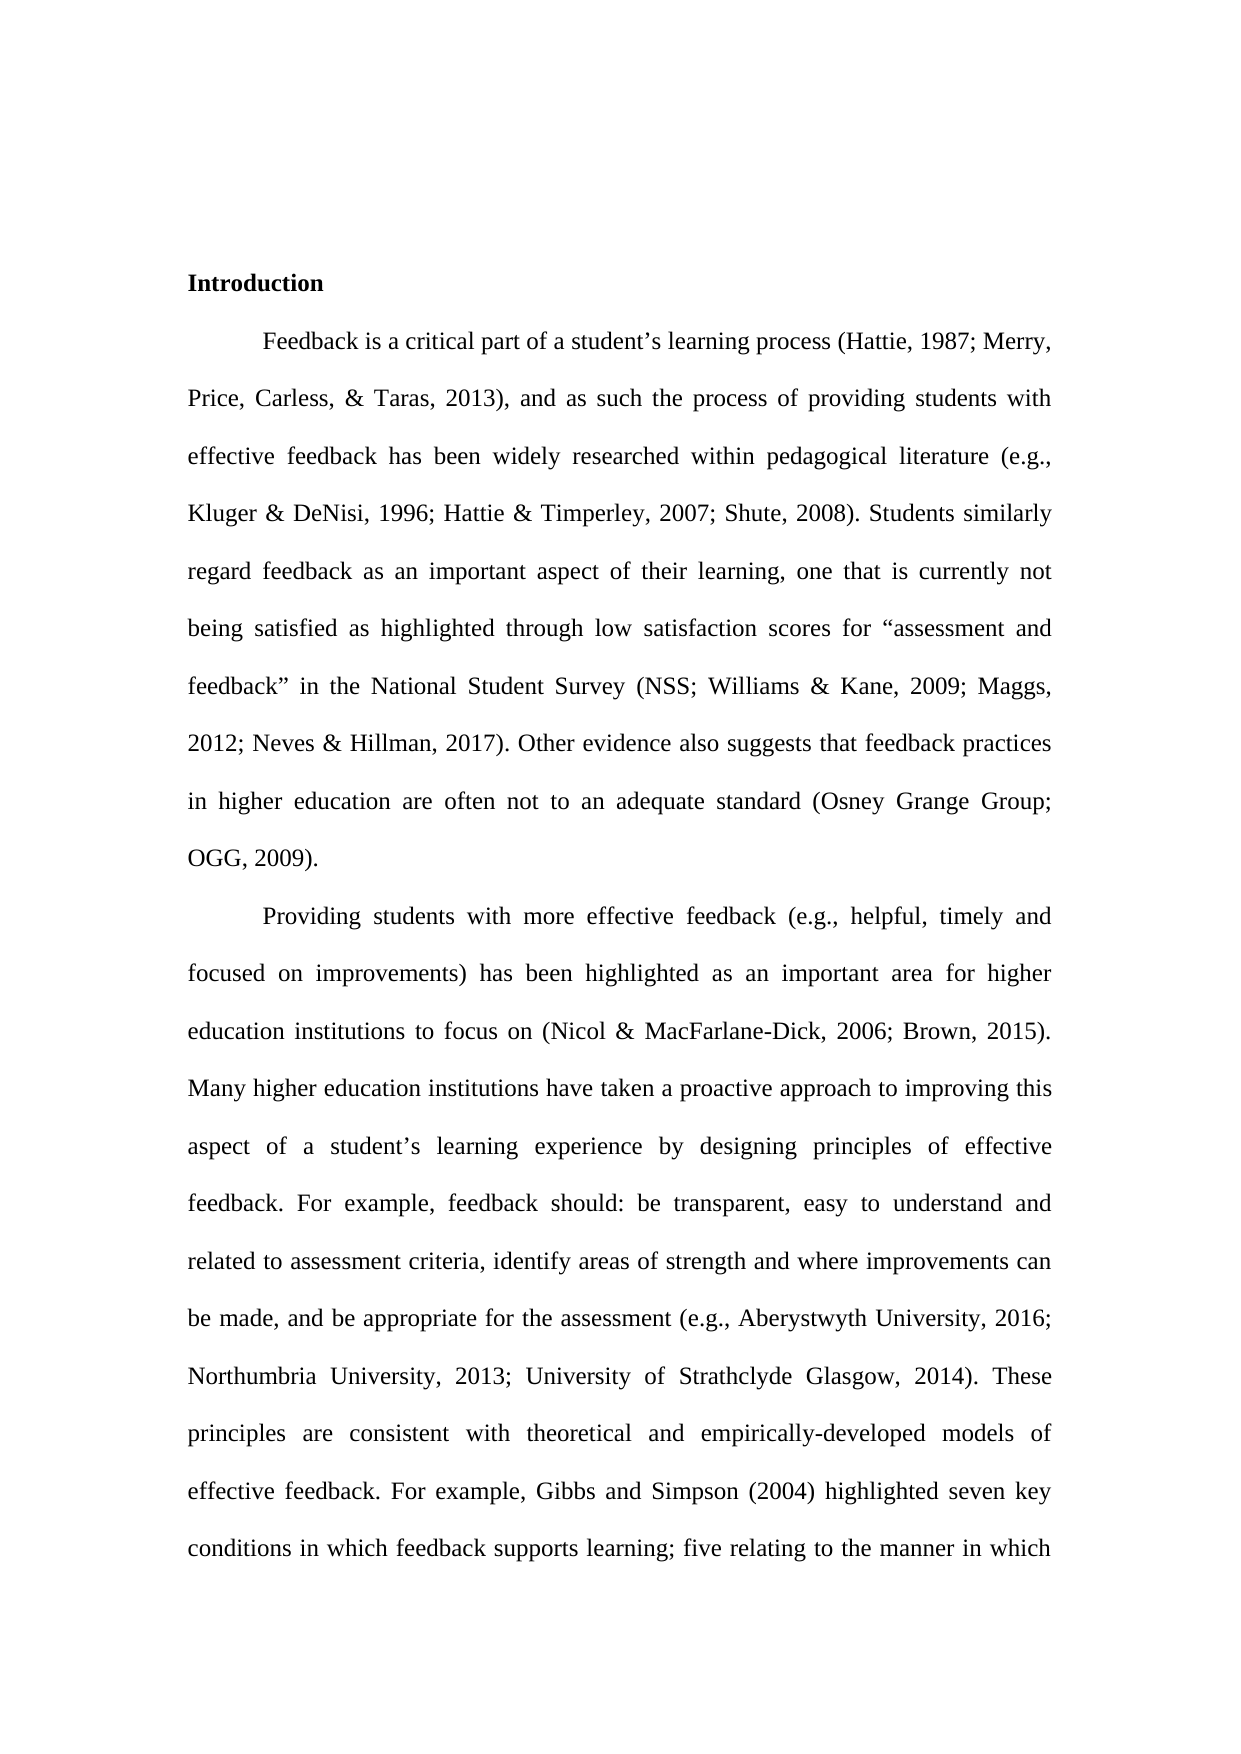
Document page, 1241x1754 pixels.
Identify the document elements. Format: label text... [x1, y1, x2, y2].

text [187, 901, 1053, 1562]
text Introduction [187, 268, 1053, 297]
text Feedback is a critical part of a student’s learning process (Hattie, 1987; Merry, Price, Carless, & Taras, 2013), and as such the process of providing students with effective feedback has been widely researched within pedagogical literature (e.g., Kluger & DeNisi, 1996; Hattie & Timperley, 2007; Shute, 2008). Students similarly regard feedback as an important aspect of their learning, one that is currently not being satisfied as highlighted through low satisfaction scores for “assessment and feedback” in the National Student Survey (NSS; Williams & Kane, 2009; Maggs, 2012; Neves & Hillman, 2017). Other evidence also suggests that feedback practices in higher education are often not to an adequate standard (Osney Grange Group; OGG, 2009). [187, 326, 1053, 872]
